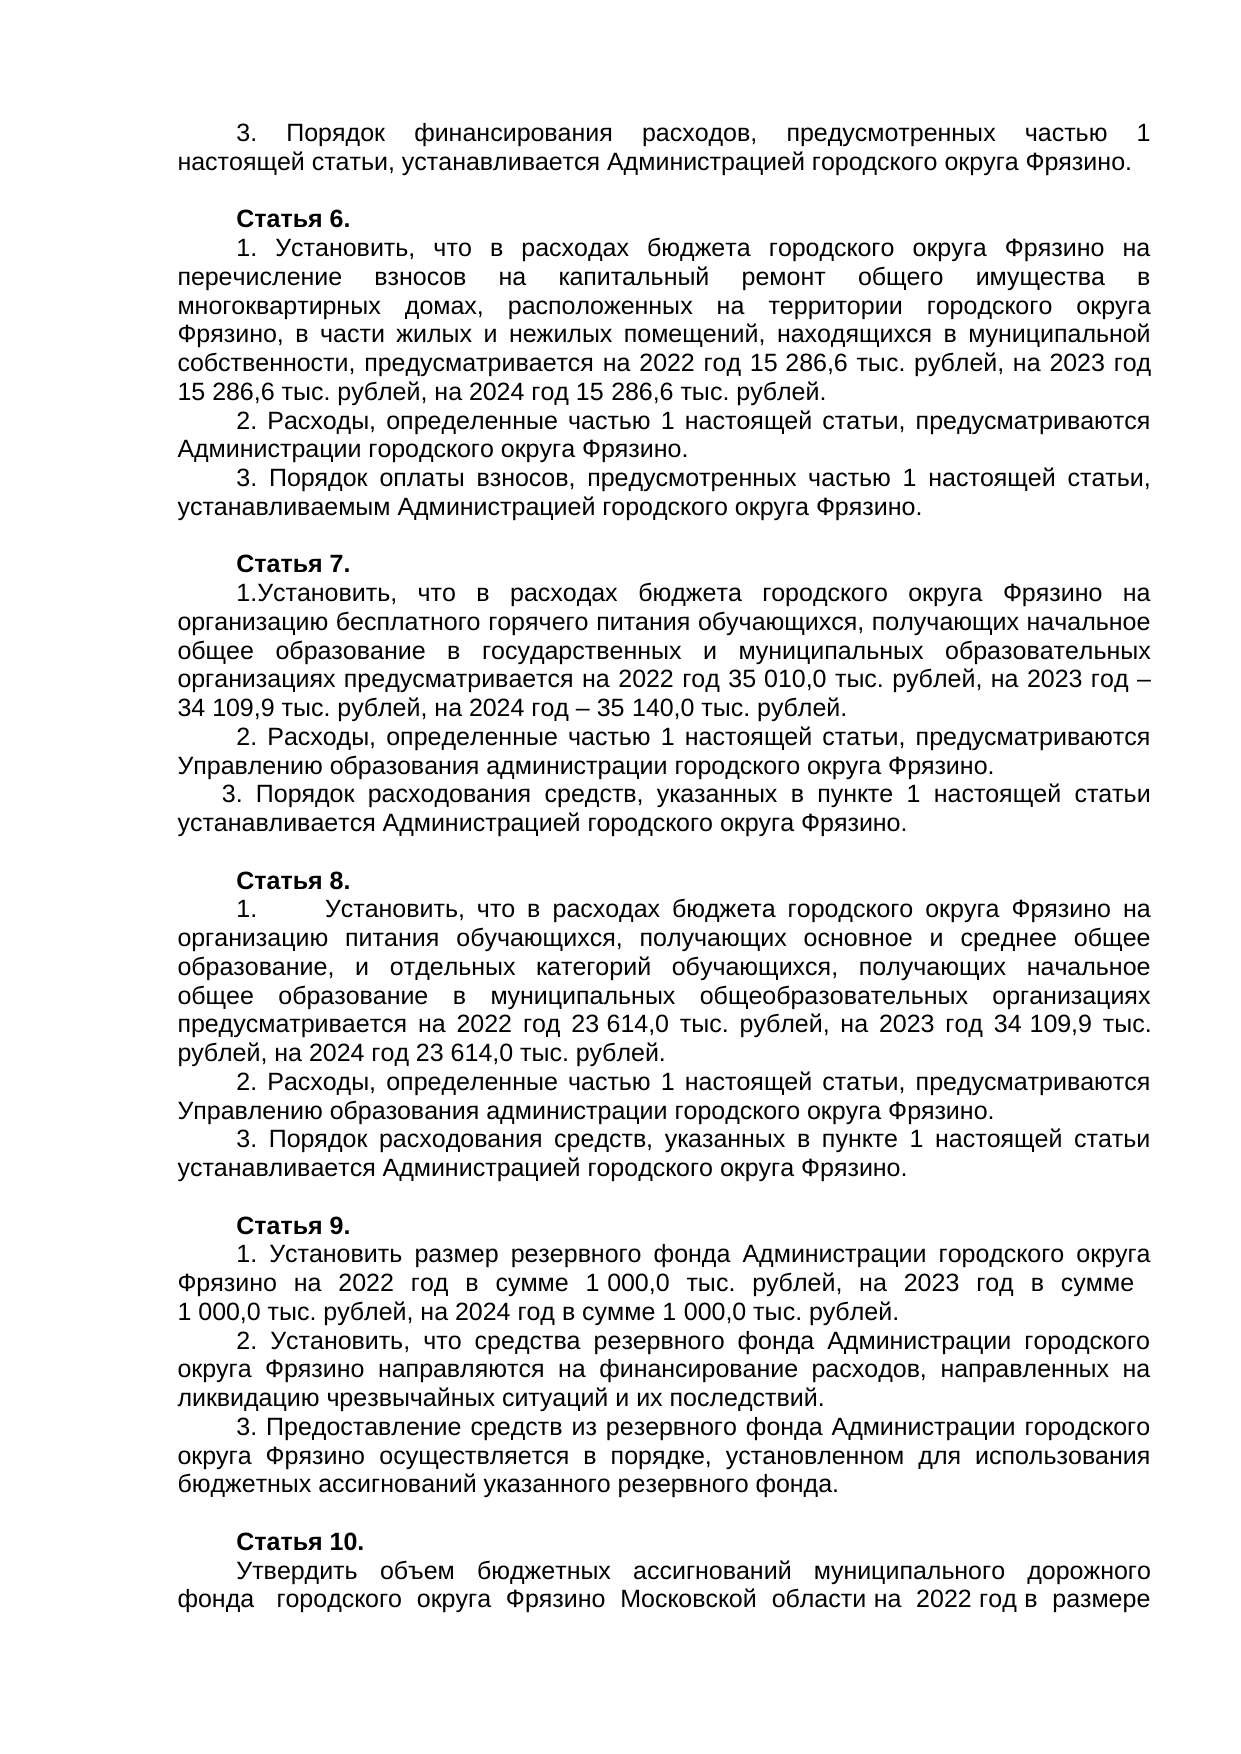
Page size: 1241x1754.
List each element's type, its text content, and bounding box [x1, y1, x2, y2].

text 2. Расходы, определенные частью 1 настоящей статьи, предусматриваются Администрации городского округа Фрязино. [177, 406, 1152, 463]
text 3. Предоставление средств из резервного фонда Администрации городского округа Фрязино осуществляется в порядке, установленном для использования бюджетных ассигнований указанного резервного фонда. [177, 1412, 1152, 1498]
text Статья 9. [177, 1211, 1152, 1239]
text 1. Установить размер резервного фонда Администрации городского округа Фрязино на 2022 год в сумме 1 000,0 тыс. рублей, на 2023 год в сумме 1 000,0 тыс. рублей, на 2024 год в сумме 1 000,0 тыс. рублей. [177, 1239, 1152, 1326]
text 3. Порядок расходования средств, указанных в пункте 1 настоящей статьи устанавливается Администрацией городского округа Фрязино. [177, 1124, 1152, 1182]
text Статья 10. [177, 1527, 1152, 1556]
text 2. Установить, что средства резервного фонда Администрации городского округа Фрязино направляются на финансирование расходов, направленных на ликвидацию чрезвычайных ситуаций и их последствий. [177, 1326, 1152, 1412]
text 2. Расходы, определенные частью 1 настоящей статьи, предусматриваются Управлению образования администрации городского округа Фрязино. [177, 722, 1152, 779]
text Статья 6. [177, 204, 1152, 233]
text Статья 8. [236, 866, 1152, 894]
text 3. Порядок финансирования расходов, предусмотренных частью 1 настоящей статьи, устанавливается Администрацией городского округа Фрязино. [177, 118, 1152, 176]
text 1.Установить, что в расходах бюджета городского округа Фрязино на организацию бесплатного горячего питания обучающихся, получающих начальное общее образование в государственных и муниципальных образовательных организациях предусматривается на 2022 год 35 010,0 тыс. рублей, на 2023 год – 34 109,9 тыс. рублей, на 2024 год – 35 140,0 тыс. рублей. [177, 578, 1152, 722]
text 1. Установить, что в расходах бюджета городского округа Фрязино на перечисление взносов на капитальный ремонт общего имущества в многоквартирных домах, расположенных на территории городского округа Фрязино, в части жилых и нежилых помещений, находящихся в муниципальной собственности, предусматривается на 2022 год 15 286,6 тыс. рублей, на 2023 год 15 286,6 тыс. рублей, на 2024 год 15 286,6 тыс. рублей. [177, 233, 1152, 406]
text 3. Порядок расходования средств, указанных в пункте 1 настоящей статьи устанавливается Администрацией городского округа Фрязино. [177, 779, 1152, 837]
list Установить, что в расходах бюджета городского округа Фрязино на организацию питания обучающихся, получающих основное и среднее общее образование, и отдельных категорий обучающихся, получающих начальное общее образование в муниципальных общеобразовательных организациях предусматривается на 2022 год 23 614,0 тыс. рублей, на 2023 год 34 109,9 тыс. рублей, на 2024 год 23 614,0 тыс. рублей. [177, 894, 1152, 1067]
text 2. Расходы, определенные частью 1 настоящей статьи, предусматриваются Управлению образования администрации городского округа Фрязино. [177, 1067, 1152, 1124]
text 3. Порядок оплаты взносов, предусмотренных частью 1 настоящей статьи, устанавливаемым Администрацией городского округа Фрязино. [177, 463, 1152, 521]
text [177, 1556, 1152, 1613]
text Статья 7. [177, 549, 1152, 578]
